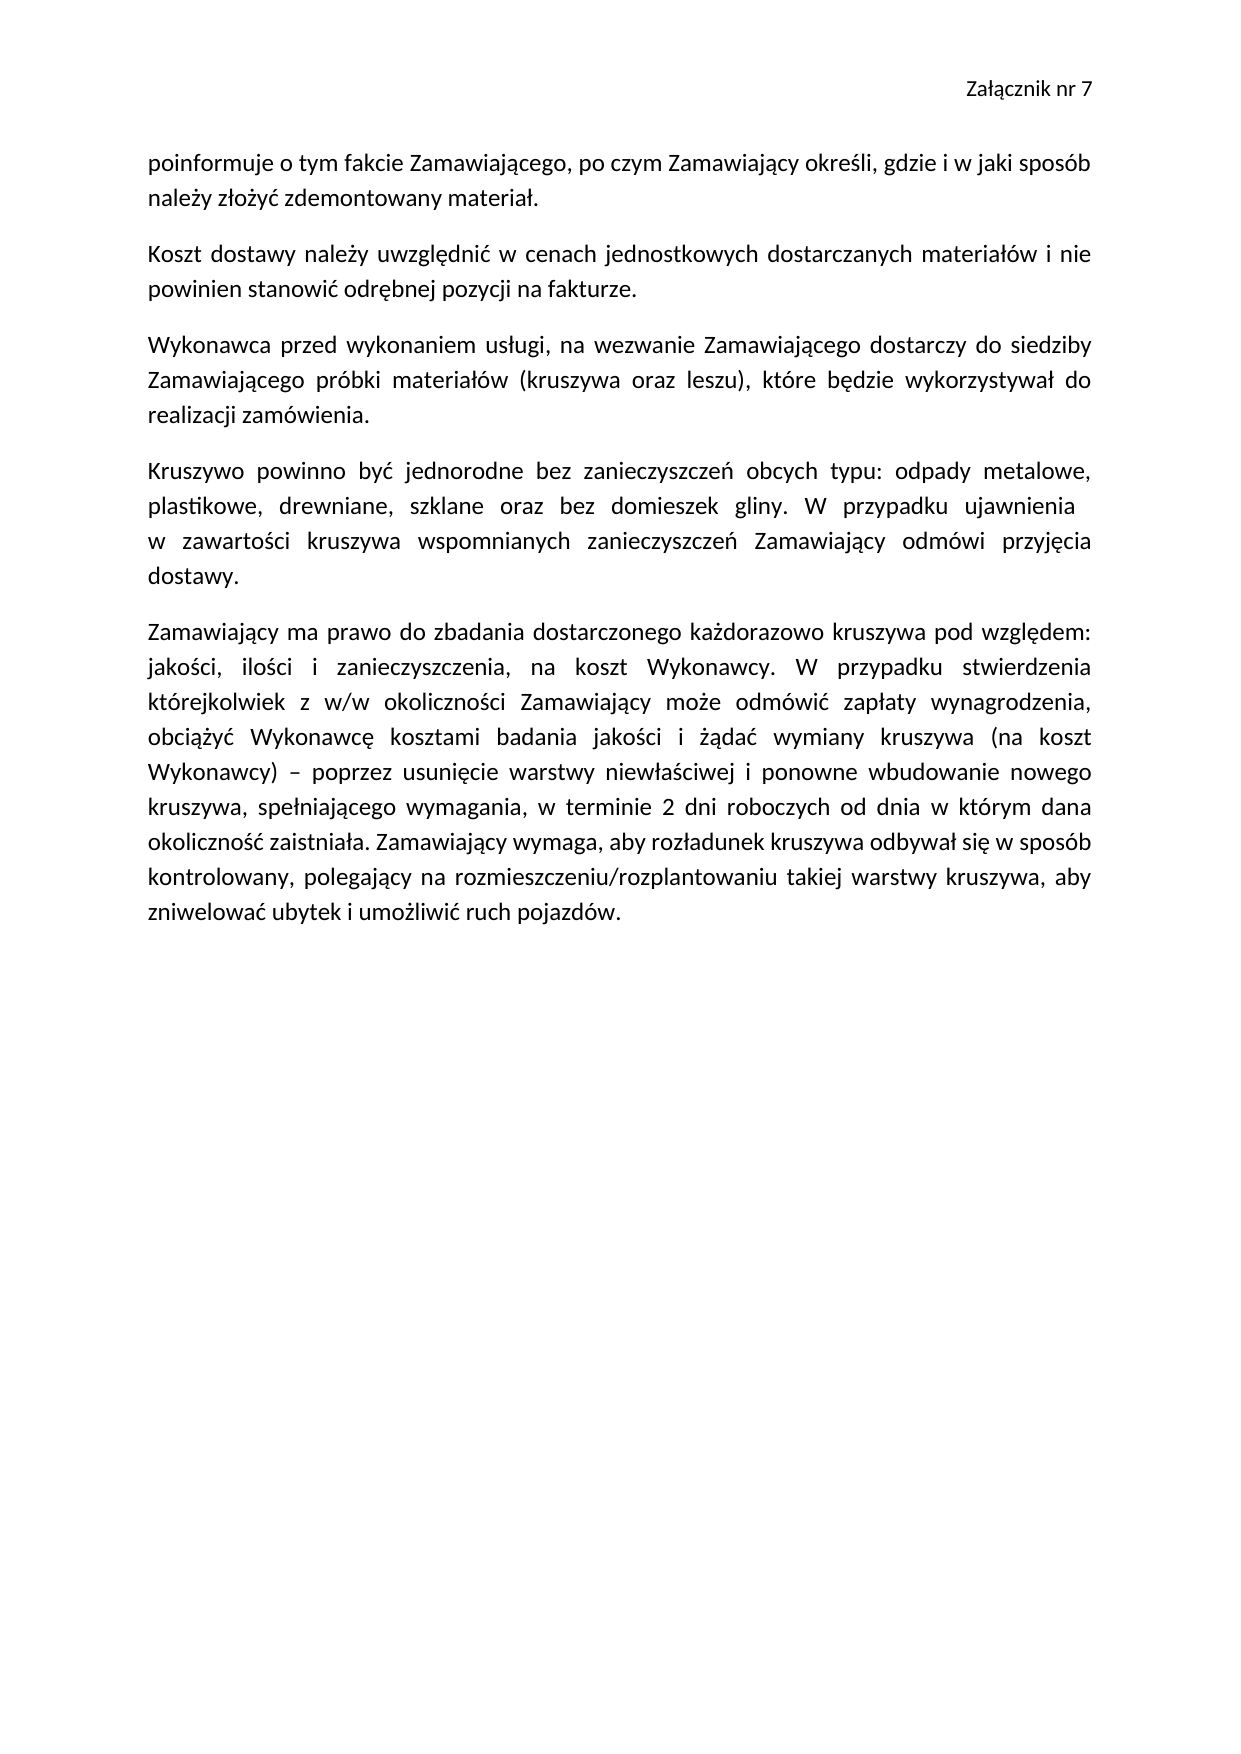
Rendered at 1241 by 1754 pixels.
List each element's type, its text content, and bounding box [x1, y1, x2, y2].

text Zamawiający ma prawo do zbadania dostarczonego każdorazowo kruszywa pod względem: jakości, ilości i zanieczyszczenia, na koszt Wykonawcy. W przypadku stwierdzenia którejkolwiek z w/w okoliczności Zamawiający może odmówić zapłaty wynagrodzenia, obciążyć Wykonawcę kosztami badania jakości i żądać wymiany kruszywa (na koszt Wykonawcy) – poprzez usunięcie warstwy niewłaściwej i ponowne wbudowanie nowego kruszywa, spełniającego wymagania, w terminie 2 dni roboczych od dnia w którym dana okoliczność zaistniała. Zamawiający wymaga, aby rozładunek kruszywa odbywał się w sposób kontrolowany, polegający na rozmieszczeniu/rozplantowaniu takiej warstwy kruszywa, aby zniwelować ubytek i umożliwić ruch pojazdów. [148, 616, 1093, 926]
text Koszt dostawy należy uwzględnić w cenach jednostkowych dostarczanych materiałów i nie powinien stanowić odrębnej pozycji na fakturze. [148, 238, 1093, 304]
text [148, 148, 1093, 213]
text Kruszywo powinno być jednorodne bez zanieczyszczeń obcych typu: odpady metalowe, plastikowe, drewniane, szklane oraz bez domieszek gliny. W przypadku ujawnienia w zawartości kruszywa wspomnianych zanieczyszczeń Zamawiający odmówi przyjęcia dostawy. [148, 455, 1093, 591]
text Wykonawca przed wykonaniem usługi, na wezwanie Zamawiającego dostarczy do siedziby Zamawiającego próbki materiałów (kruszywa oraz leszu), które będzie wykorzystywał do realizacji zamówienia. [148, 329, 1093, 430]
